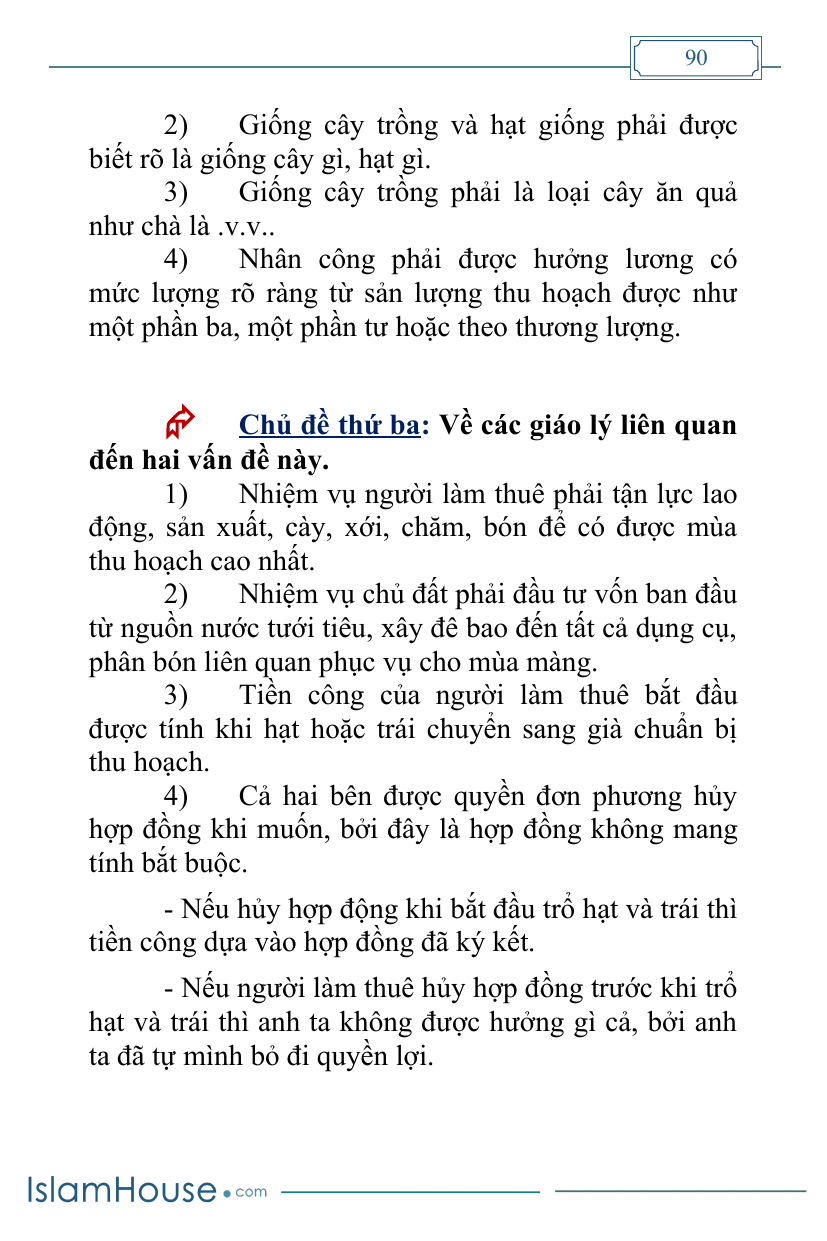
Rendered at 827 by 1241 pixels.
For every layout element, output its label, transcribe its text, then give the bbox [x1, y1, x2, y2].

picture [548, 1170, 807, 1208]
list Nhân công phải được hưởng lương có mức lượng rõ ràng từ sản lượng thu hoạch được như một phần ba, một phần tư hoặc theo thương lượng. [89, 242, 738, 342]
list Nhiệm vụ người làm thuê phải tận lực lao động, sản xuất, cày, xới, chăm, bón để có được mùa thu hoạch cao nhất. [89, 476, 738, 577]
text - Nếu hủy hợp động khi bắt đầu trổ hạt và trái thì tiền công dựa vào hợp đồng đã ký kết. [89, 891, 738, 958]
list Nhiệm vụ chủ đất phải đầu tư vốn ban đầu từ nguồn nước tưới tiêu, xây đê bao đến tất cả dụng cụ, phân bón liên quan phục vụ cho mùa màng. [89, 577, 738, 677]
picture [20, 1171, 541, 1209]
list Cả hai bên được quyền đơn phương hủy hợp đồng khi muốn, bởi đây là hợp đồng không mang tính bắt buộc. [89, 778, 738, 878]
list Chủ đề thứ ba: Về các giáo lý liên quan đến hai vấn đề này. [89, 401, 738, 476]
list Giống cây trồng và hạt giống phải được biết rõ là giống cây gì, hạt gì. [89, 107, 738, 174]
list Tiền công của người làm thuê bắt đầu được tính khi hạt hoặc trái chuyển sang già chuẩn bị thu hoạch. [89, 677, 738, 778]
list Giống cây trồng phải là loại cây ăn quả như chà là .v.v.. [89, 174, 738, 242]
text - Nếu người làm thuê hủy hợp đồng trước khi trổ hạt và trái thì anh ta không được hưởng gì cả, bởi anh ta đã tự mình bỏ đi quyền lợi. [89, 971, 738, 1071]
